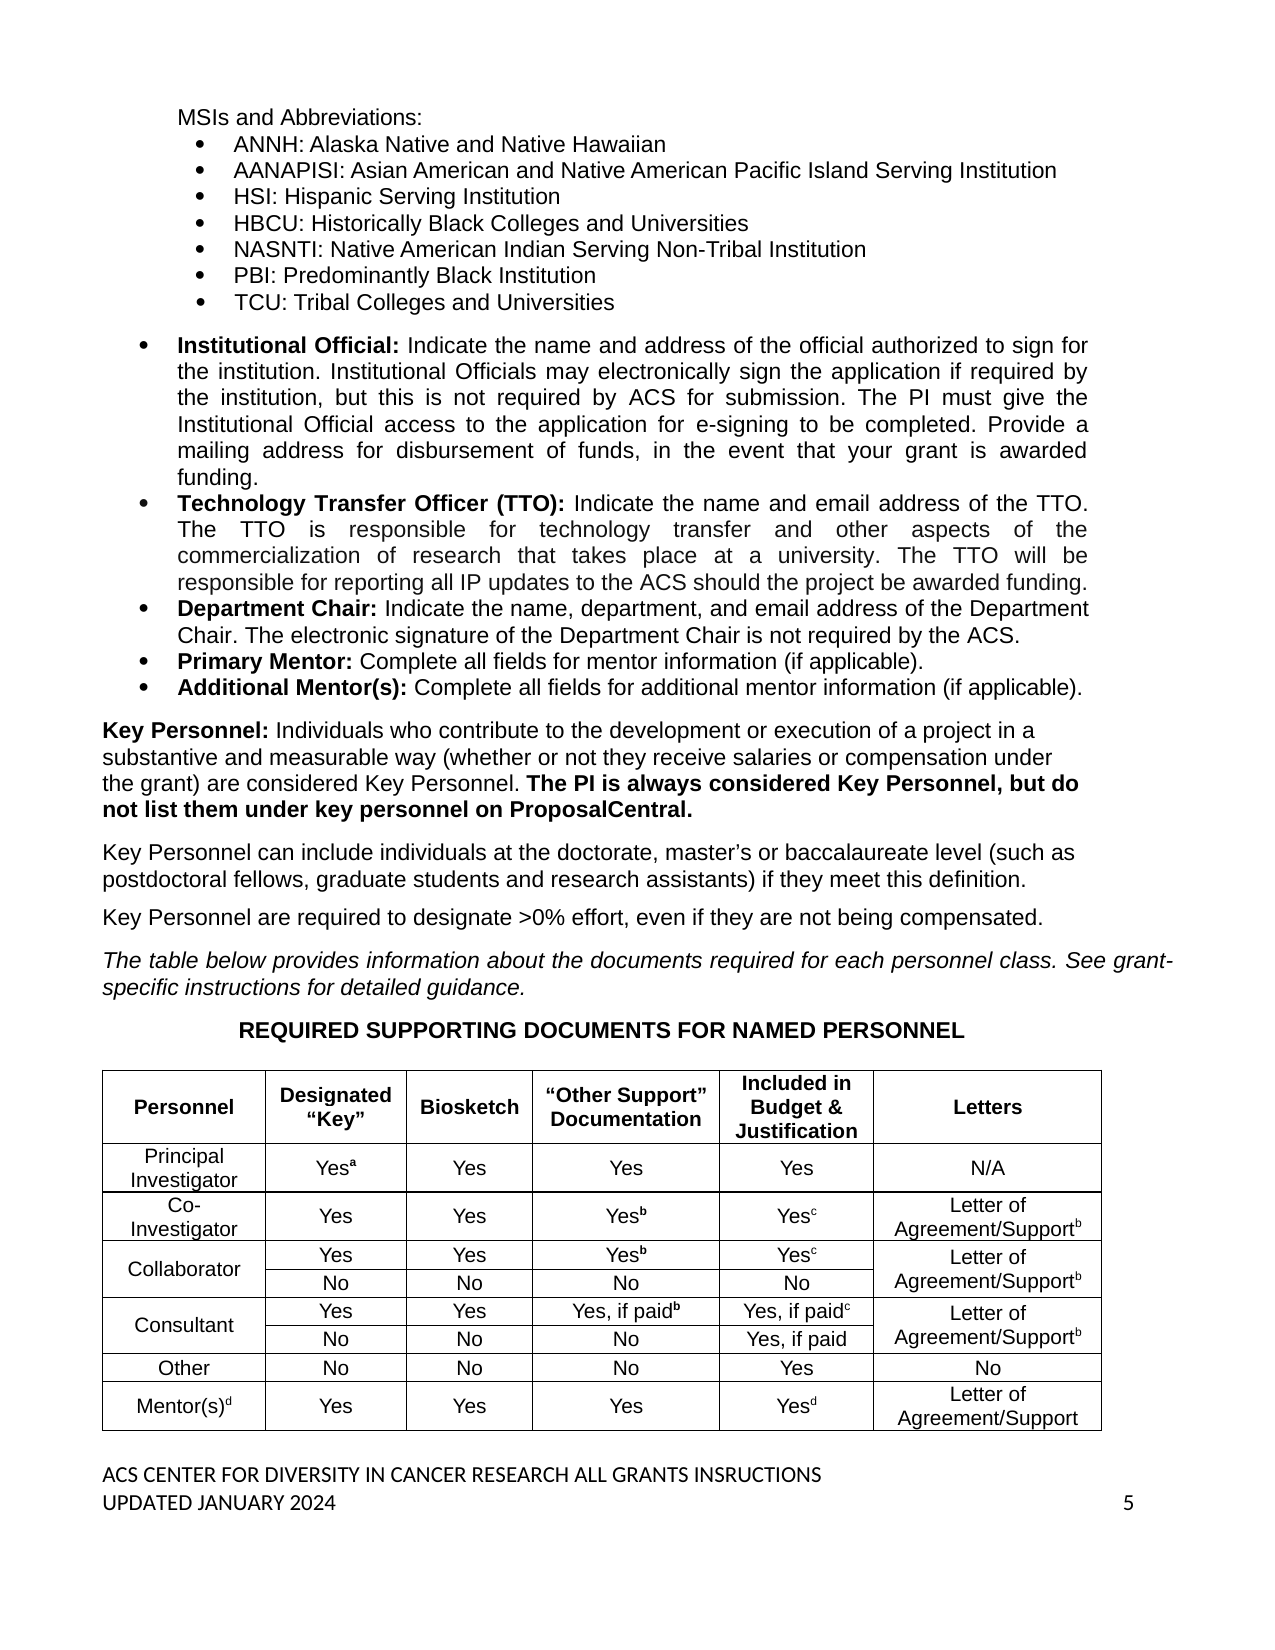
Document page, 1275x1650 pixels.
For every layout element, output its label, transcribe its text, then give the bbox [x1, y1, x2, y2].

table_cell Yesa [266, 1144, 406, 1191]
table_cell No [720, 1270, 873, 1297]
list PBI: Predominantly Black Institution [196, 262, 1177, 289]
table_cell Yes [266, 1241, 406, 1268]
table_cell Yes [720, 1354, 873, 1381]
text Key Personnel: Individuals who contribute to the development or execution of a project in a substantive and measurable way (whether or not they receive salaries or compensation under the grant) are considered Key Personnel. The PI is always considered Key Personnel, but do not list them under key personnel on ProposalCentral. [102, 717, 1090, 823]
table_cell No [533, 1354, 719, 1381]
table_cell Yes [266, 1193, 406, 1240]
table_cell Collaborator [103, 1241, 265, 1297]
table_cell Yesb [533, 1241, 719, 1268]
table_cell Yes [407, 1382, 532, 1430]
table_cell Yes, if paidc [720, 1298, 873, 1325]
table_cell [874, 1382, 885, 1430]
list NASNTI: Native American Indian Serving Non-Tribal Institution [196, 236, 1177, 262]
table_header Personnel [103, 1071, 265, 1142]
list Primary Mentor: Complete all fields for mentor information (if applicable). [139, 648, 1175, 674]
list HBCU: Historically Black Colleges and Universities [196, 209, 1177, 236]
table_cell Yesd [720, 1382, 873, 1430]
table_cell Yes, if paid [720, 1326, 873, 1353]
table_cell N/A [874, 1144, 1101, 1191]
table_cell Yes [533, 1382, 719, 1430]
table_cell Yesc [720, 1193, 873, 1240]
table_cell No [407, 1326, 532, 1353]
table_cell Yesb [533, 1193, 719, 1240]
table_cell No [533, 1326, 719, 1353]
table_cell Yesc [720, 1241, 873, 1268]
table_cell Yes [407, 1193, 532, 1240]
list ANNH: Alaska Native and Native Hawaiian [196, 131, 1177, 157]
list Technology Transfer Officer (TTO): Indicate the name and email address of the TTO. The TTO is responsible for technology transfer and other aspects of the commercialization of research that takes place at a university. The TTO will be responsible for reporting all IP updates to the ACS should the project be awarded funding. [139, 490, 1088, 595]
list Department Chair: Indicate the name, department, and email address of the Department Chair. The electronic signature of the Department Chair is not required by the ACS. [139, 595, 1090, 648]
table_cell Yes [266, 1298, 406, 1325]
text The table below provides information about the documents required for each personnel class. See grant-specific instructions for detailed guidance. [102, 947, 1177, 1000]
table_cell Consultant [103, 1298, 265, 1353]
table_cell No [266, 1354, 406, 1381]
table_cell Letter of Agreement/Supportb [874, 1298, 1101, 1353]
table_cell No [874, 1354, 1101, 1381]
table_cell Other [103, 1354, 265, 1381]
table_header Designated “Key” [266, 1071, 406, 1142]
table_header Biosketch [407, 1071, 532, 1142]
table_cell No [407, 1270, 532, 1297]
table_cell No [266, 1326, 406, 1353]
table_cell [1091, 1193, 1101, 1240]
table_header “Other Support” Documentation [533, 1071, 719, 1142]
text Key Personnel are required to designate >0% effort, even if they are not being compensated. [102, 904, 1177, 931]
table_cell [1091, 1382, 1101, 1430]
table_header Letters [874, 1071, 1101, 1142]
text Key Personnel can include individuals at the doctorate, master’s or baccalaureate level (such as postdoctoral fellows, graduate students and research assistants) if they meet this definition. [102, 839, 1091, 892]
table_cell Yes [720, 1144, 873, 1191]
text MSIs and Abbreviations: [102, 104, 1175, 131]
table_cell Yes [266, 1382, 406, 1430]
table_cell No [266, 1270, 406, 1297]
table_cell Yes [407, 1241, 532, 1268]
text REQUIRED SUPPORTING DOCUMENTS FOR NAMED PERSONNEL [114, 1017, 1089, 1043]
list HSI: Hispanic Serving Institution [196, 183, 1177, 209]
list Institutional Official: Indicate the name and address of the official authorized to sign for the institution. Institutional Officials may electronically sign the application if required by the institution, but this is not required by ACS for submission. The PI must give the Institutional Official access to the application for e-signing to be completed. Provide a mailing address for disbursement of funds, in the event that your grant is awarded funding. [139, 332, 1089, 490]
table_cell Yes [407, 1144, 532, 1191]
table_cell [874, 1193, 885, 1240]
list AANAPISI: Asian American and Native American Pacific Island Serving Institution [196, 157, 1177, 183]
table_cell Yes [407, 1298, 532, 1325]
table_cell Yes [533, 1144, 719, 1191]
table_cell No [533, 1270, 719, 1297]
table_cell Yes, if paidb [533, 1298, 719, 1325]
table_cell No [407, 1354, 532, 1381]
table_cell Letter of Agreement/Supportb [874, 1241, 1101, 1297]
list TCU: Tribal Colleges and Universities [197, 289, 1176, 315]
list Additional Mentor(s): Complete all fields for additional mentor information (if applicable). [139, 674, 1175, 701]
table_cell Mentor(s)d [103, 1382, 265, 1430]
